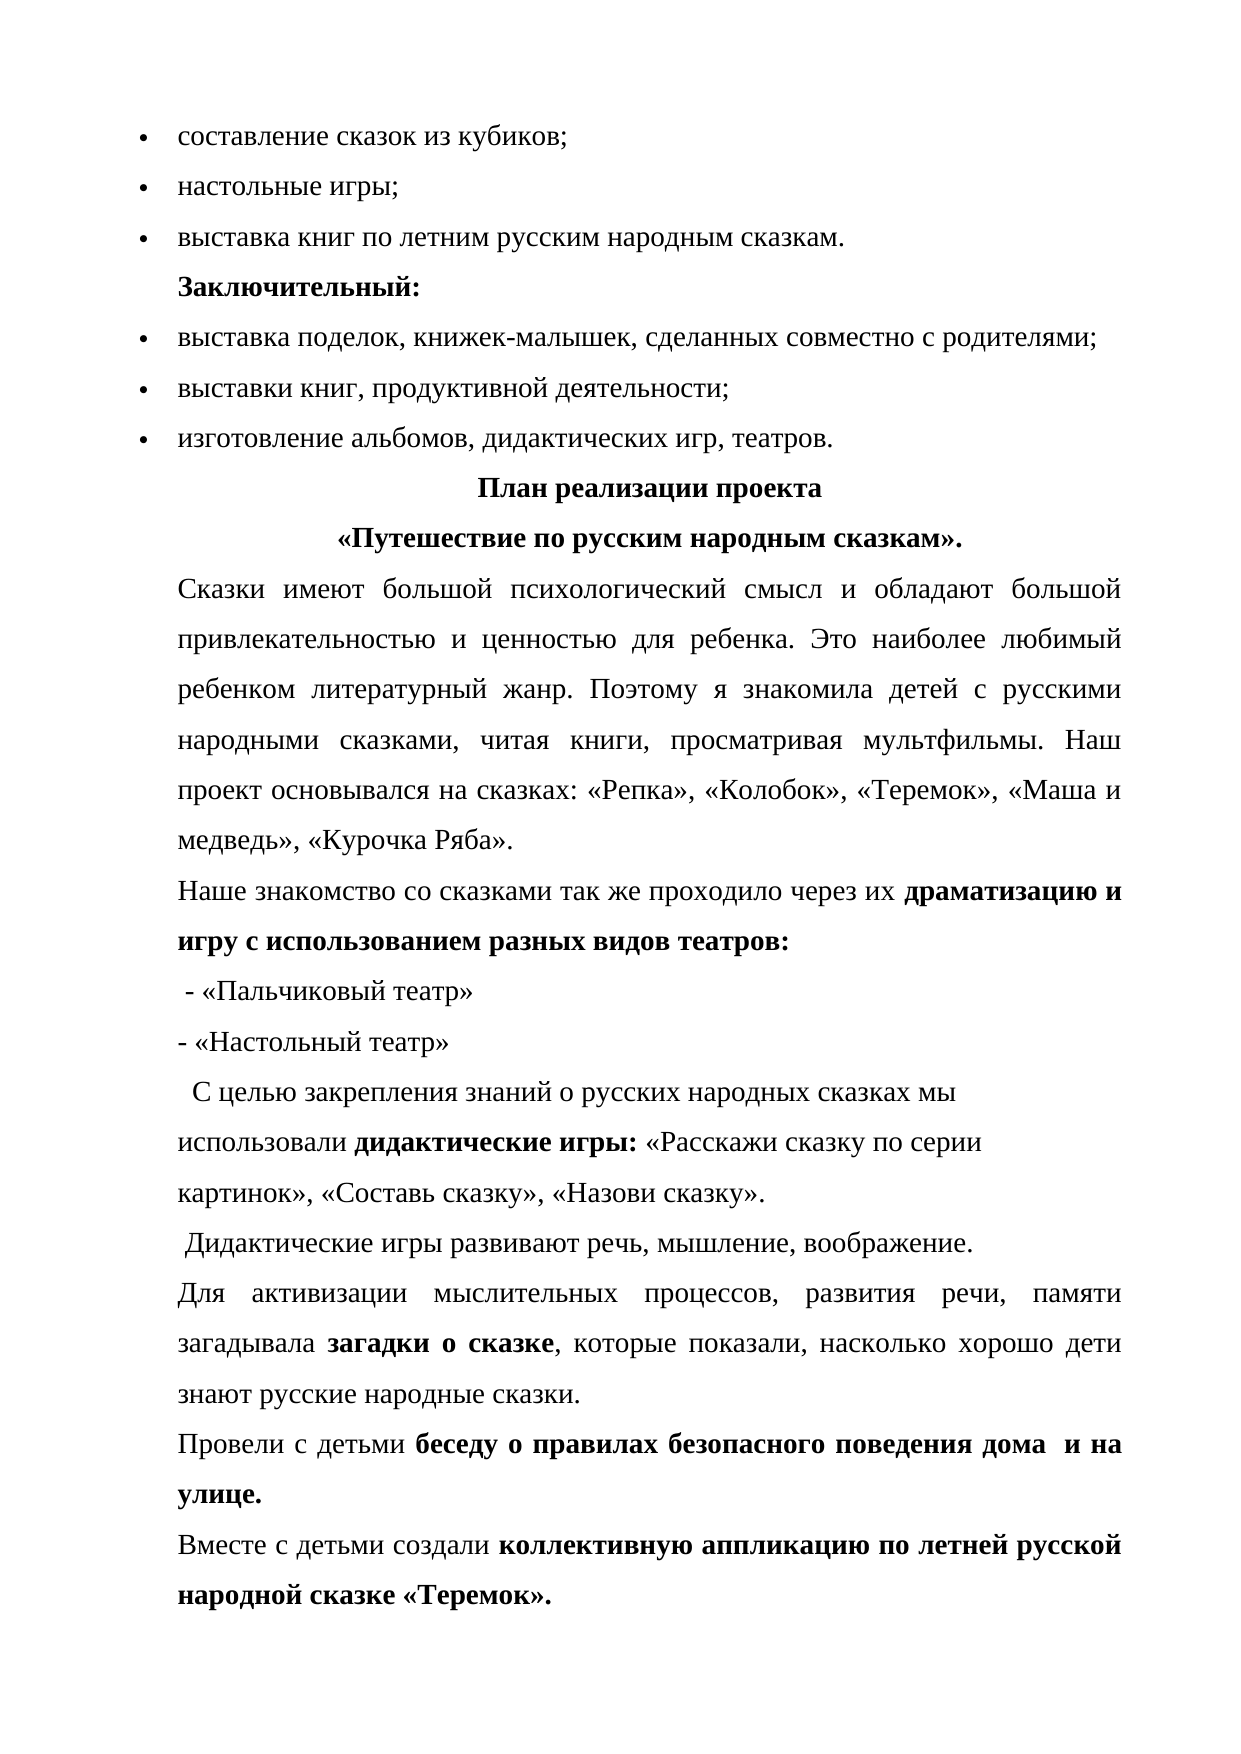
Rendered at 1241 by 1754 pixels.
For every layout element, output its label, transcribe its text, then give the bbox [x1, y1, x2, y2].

text - «Настольный театр» [177, 1024, 1122, 1057]
list выставки книг, продуктивной деятельности; [140, 370, 1122, 403]
list изготовление альбомов, дидактических игр, театров. [140, 420, 1122, 453]
text Провели с детьми беседу о правилах безопасного поведения дома и на улице. [177, 1426, 1122, 1510]
list выставка поделок, книжек-малышек, сделанных совместно с родителями; [140, 319, 1122, 353]
text Наше знакомство со сказками так же проходило через их драматизацию и игру с использованием разных видов театров: [177, 873, 1122, 957]
text «Путешествие по русским народным сказкам». [177, 521, 1122, 554]
text Дидактические игры развивают речь, мышление, воображение. [177, 1225, 1122, 1258]
text План реализации проекта [177, 470, 1122, 504]
text С целью закрепления знаний о русских народных сказках мы использовали дидактические игры: «Расскажи сказку по серии картинок», «Составь сказку», «Назови сказку». [177, 1074, 1122, 1208]
text Сказки имеют большой психологический смысл и обладают большой привлекательностью и ценностью для ребенка. Это наиболее любимый ребенком литературный жанр. Поэтому я знакомила детей с русскими народными сказками, читая книги, просматривая мультфильмы. Наш проект основывался на сказках: «Репка», «Колобок», «Теремок», «Маша и медведь», «Курочка Ряба». [177, 571, 1122, 856]
text - «Пальчиковый театр» [177, 973, 1122, 1007]
text Для активизации мыслительных процессов, развития речи, памяти загадывала загадки о сказке, которые показали, насколько хорошо дети знают русские народные сказки. [177, 1275, 1122, 1409]
text Заключительный: [177, 269, 1122, 303]
list выставка книг по летним русским народным сказкам. [140, 219, 1122, 252]
list составление сказок из кубиков; [140, 118, 1122, 152]
text Вместе с детьми создали коллективную аппликацию по летней русской народной сказке «Теремок». [177, 1527, 1122, 1611]
list настольные игры; [140, 168, 1122, 202]
